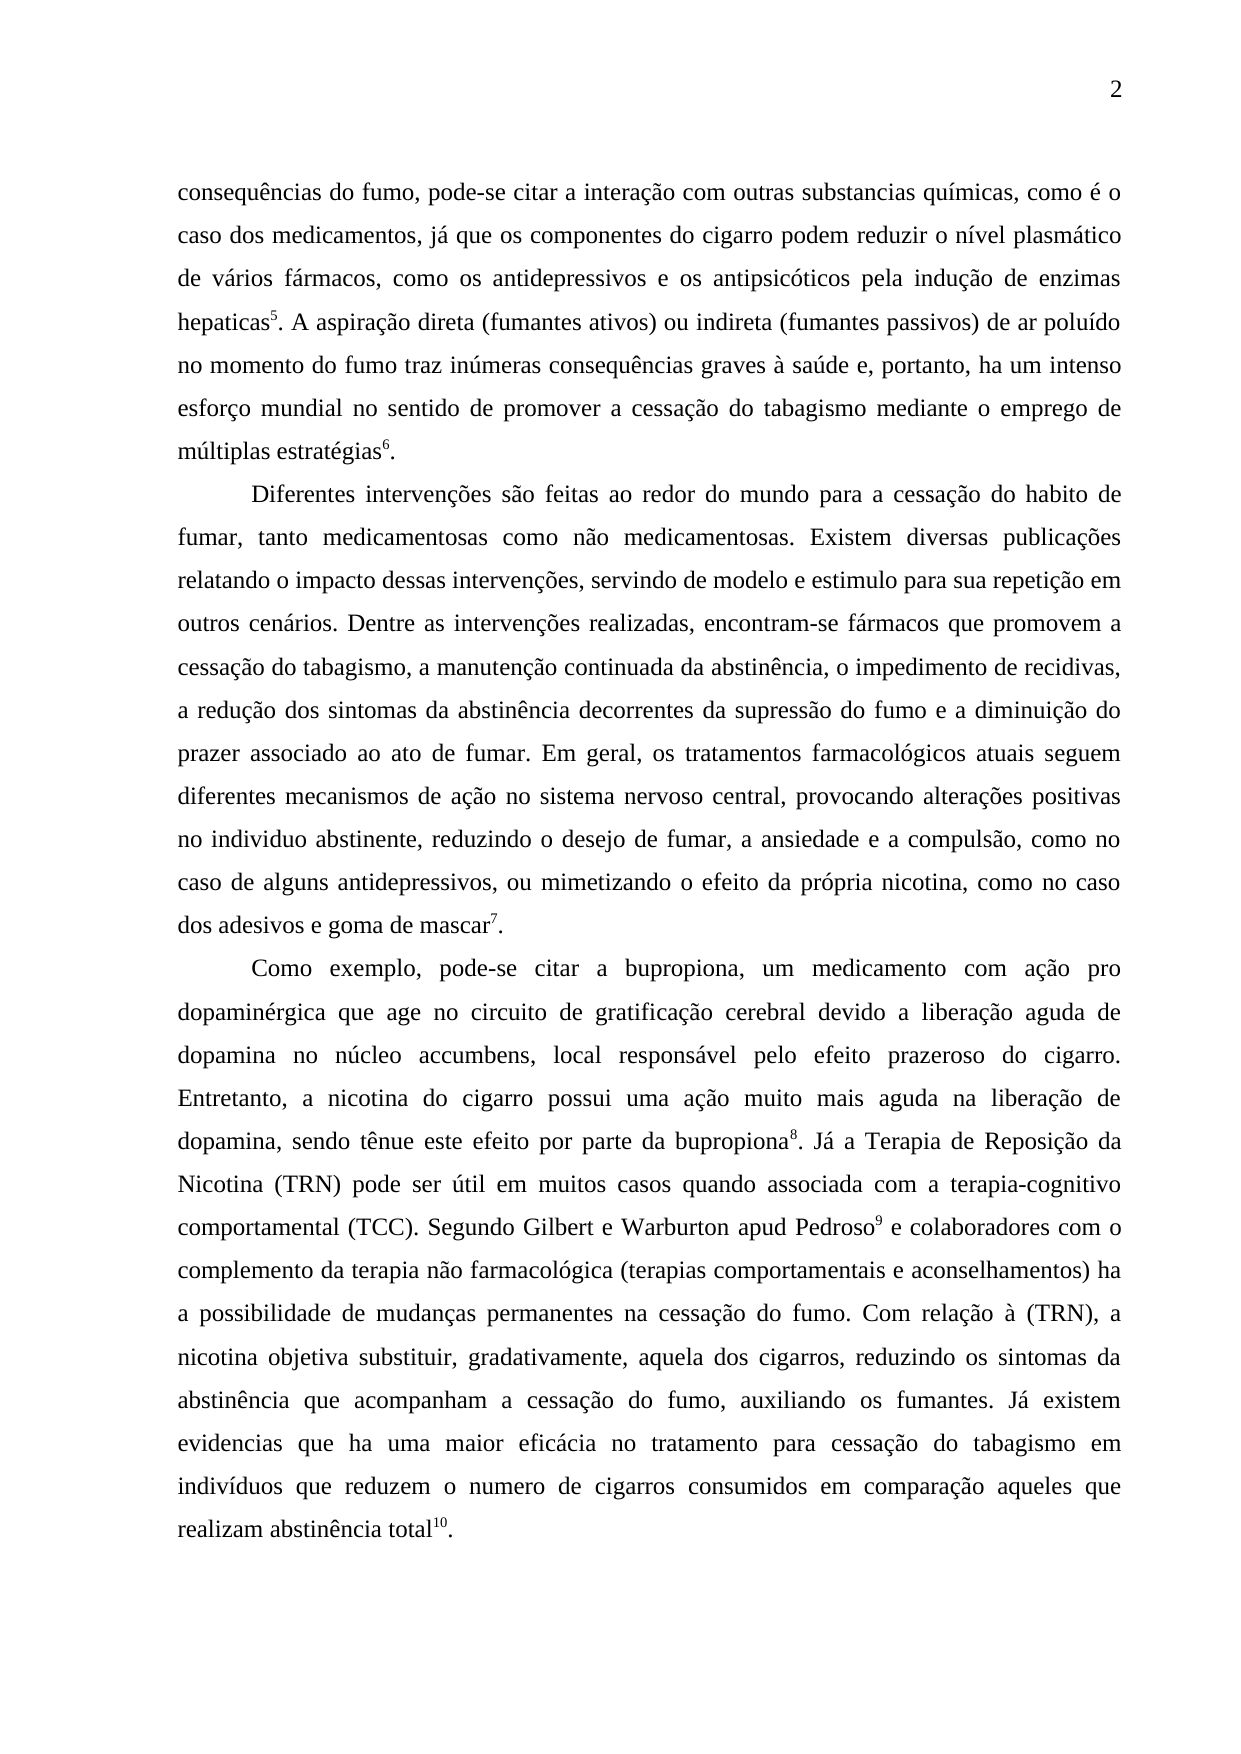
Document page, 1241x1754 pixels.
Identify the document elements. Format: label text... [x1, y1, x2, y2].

text Como exemplo, pode-se citar a bupropiona, um medicamento com ação pro dopaminérgica que age no circuito de gratificação cerebral devido a liberação aguda de dopamina no núcleo accumbens, local responsável pelo efeito prazeroso do cigarro. Entretanto, a nicotina do cigarro possui uma ação muito mais aguda na liberação de dopamina, sendo tênue este efeito por parte da bupropiona8. Já a Terapia de Reposição da Nicotina (TRN) pode ser útil em muitos casos quando associada com a terapia-cognitivo comportamental (TCC). Segundo Gilbert e Warburton apud Pedroso9 e colaboradores com o complemento da terapia não farmacológica (terapias comportamentais e aconselhamentos) ha a possibilidade de mudanças permanentes na cessação do fumo. Com relação à (TRN), a nicotina objetiva substituir, gradativamente, aquela dos cigarros, reduzindo os sintomas da abstinência que acompanham a cessação do fumo, auxiliando os fumantes. Já existem evidencias que ha uma maior eficácia no tratamento para cessação do tabagismo em indivíduos que reduzem o numero de cigarros consumidos em comparação aqueles que realizam abstinência total10. [177, 953, 1122, 1543]
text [177, 177, 1122, 465]
text Diferentes intervenções são feitas ao redor do mundo para a cessação do habito de fumar, tanto medicamentosas como não medicamentosas. Existem diversas publicações relatando o impacto dessas intervenções, servindo de modelo e estimulo para sua repetição em outros cenários. Dentre as intervenções realizadas, encontram-se fármacos que promovem a cessação do tabagismo, a manutenção continuada da abstinência, o impedimento de recidivas, a redução dos sintomas da abstinência decorrentes da supressão do fumo e a diminuição do prazer associado ao ato de fumar. Em geral, os tratamentos farmacológicos atuais seguem diferentes mecanismos de ação no sistema nervoso central, provocando alterações positivas no individuo abstinente, reduzindo o desejo de fumar, a ansiedade e a compulsão, como no caso de alguns antidepressivos, ou mimetizando o efeito da própria nicotina, como no caso dos adesivos e goma de mascar7. [177, 479, 1122, 939]
